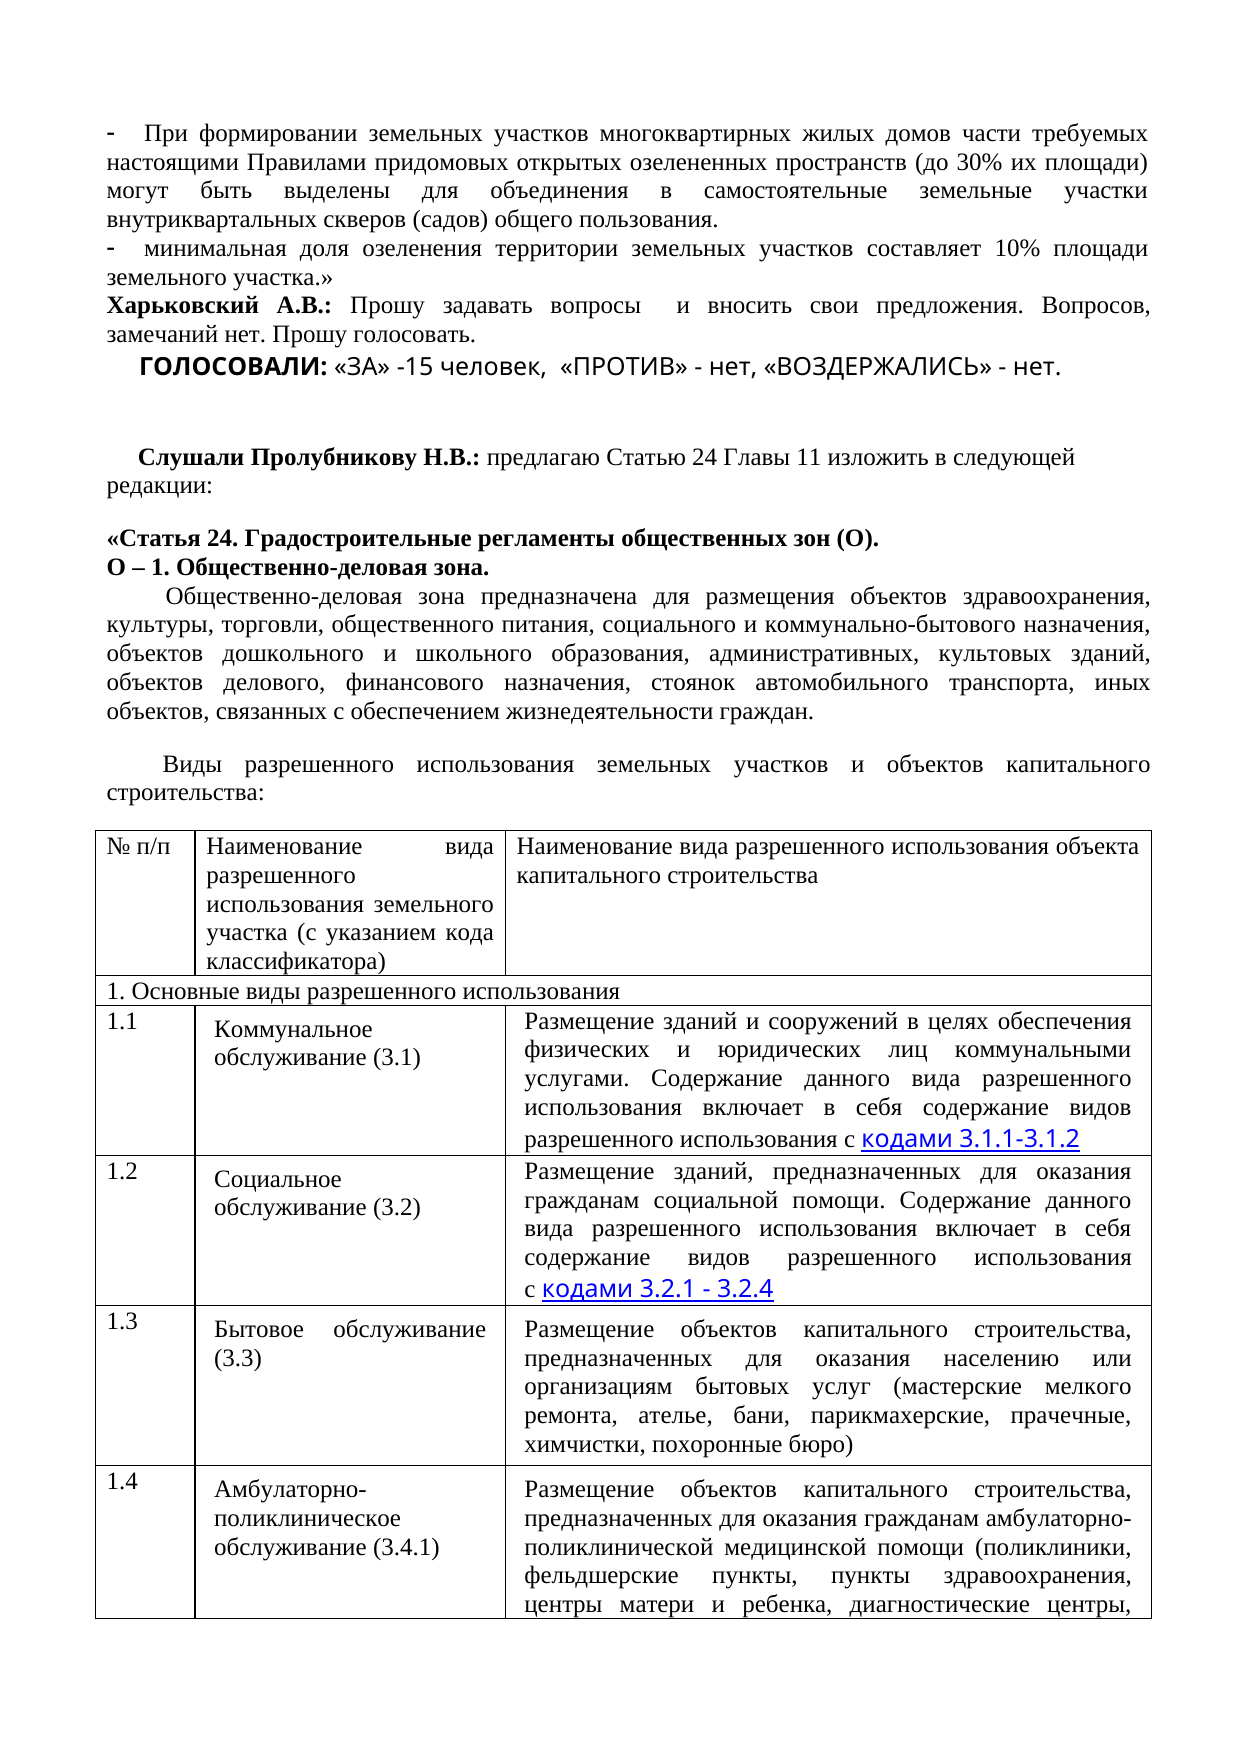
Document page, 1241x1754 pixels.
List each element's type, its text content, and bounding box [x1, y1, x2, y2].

table_cell Социальное обслуживание (3.2) [196, 1156, 505, 1305]
table_cell 1.2 [96, 1156, 194, 1305]
text Общественно-деловая зона предназначена для размещения объектов здравоохранения, культуры, торговли, общественного питания, социального и коммунально-бытового назначения, объектов дошкольного и школьного образования, административных, культовых зданий, объектов делового, финансового назначения, стоянок автомобильного транспорта, иных объектов, связанных с обеспечением жизнедеятельности граждан. [106, 581, 1152, 724]
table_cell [196, 1466, 505, 1618]
table_cell 1.3 [96, 1306, 194, 1465]
table_cell 1.1 [96, 1006, 194, 1155]
table_cell 1.4 [96, 1466, 194, 1618]
text Харьковский А.В.: Прошу задавать вопросы и вносить свои предложения. Вопросов, замечаний нет. Прошу голосовать. [106, 291, 1152, 348]
text О – 1. Общественно-деловая зона. [106, 552, 1152, 581]
table_cell 1. Основные виды разрешенного использования [96, 976, 1151, 1005]
table_header № п/п [96, 831, 194, 975]
text Виды разрешенного использования земельных участков и объектов капитального строительства: [106, 749, 1152, 806]
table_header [95, 118, 1160, 291]
table_header Наименование вида разрешенного использования объекта капитального строительства [506, 831, 1151, 975]
table_header Наименование вида разрешенного использования земельного участка (с указанием кода классификатора) [196, 831, 505, 975]
table_cell Размещение объектов капитального строительства, предназначенных для оказания населению или организациям бытовых услуг (мастерские мелкого ремонта, ателье, бани, парикмахерские, прачечные, химчистки, похоронные бюро) [506, 1306, 1151, 1465]
table_cell Коммунальное обслуживание (3.1) [196, 1006, 505, 1155]
table_cell Размещение зданий и сооружений в целях обеспечения физических и юридических лиц коммунальными услугами. Содержание данного вида разрешенного использования включает в себя содержание видов разрешенного использования с кодами 3.1.1-3.1.2 [506, 1006, 1151, 1155]
text Слушали Пролубникову Н.В.: предлагаю Статью 24 Главы 11 изложить в следующей редакции: [106, 442, 1152, 499]
table_cell Размещение зданий, предназначенных для оказания гражданам социальной помощи. Содержание данного вида разрешенного использования включает в себя содержание видов разрешенного использования с кодами 3.2.1 - 3.2.4 [506, 1156, 1151, 1305]
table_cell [506, 1466, 1151, 1618]
text ГОЛОСОВАЛИ: «ЗА» -15 человек, «ПРОТИВ» - нет, «ВОЗДЕРЖАЛИСЬ» - нет. [106, 348, 1152, 382]
table_cell Бытовое обслуживание (3.3) [196, 1306, 505, 1465]
text «Статья 24. Градостроительные регламенты общественных зон (О). [106, 523, 1152, 552]
